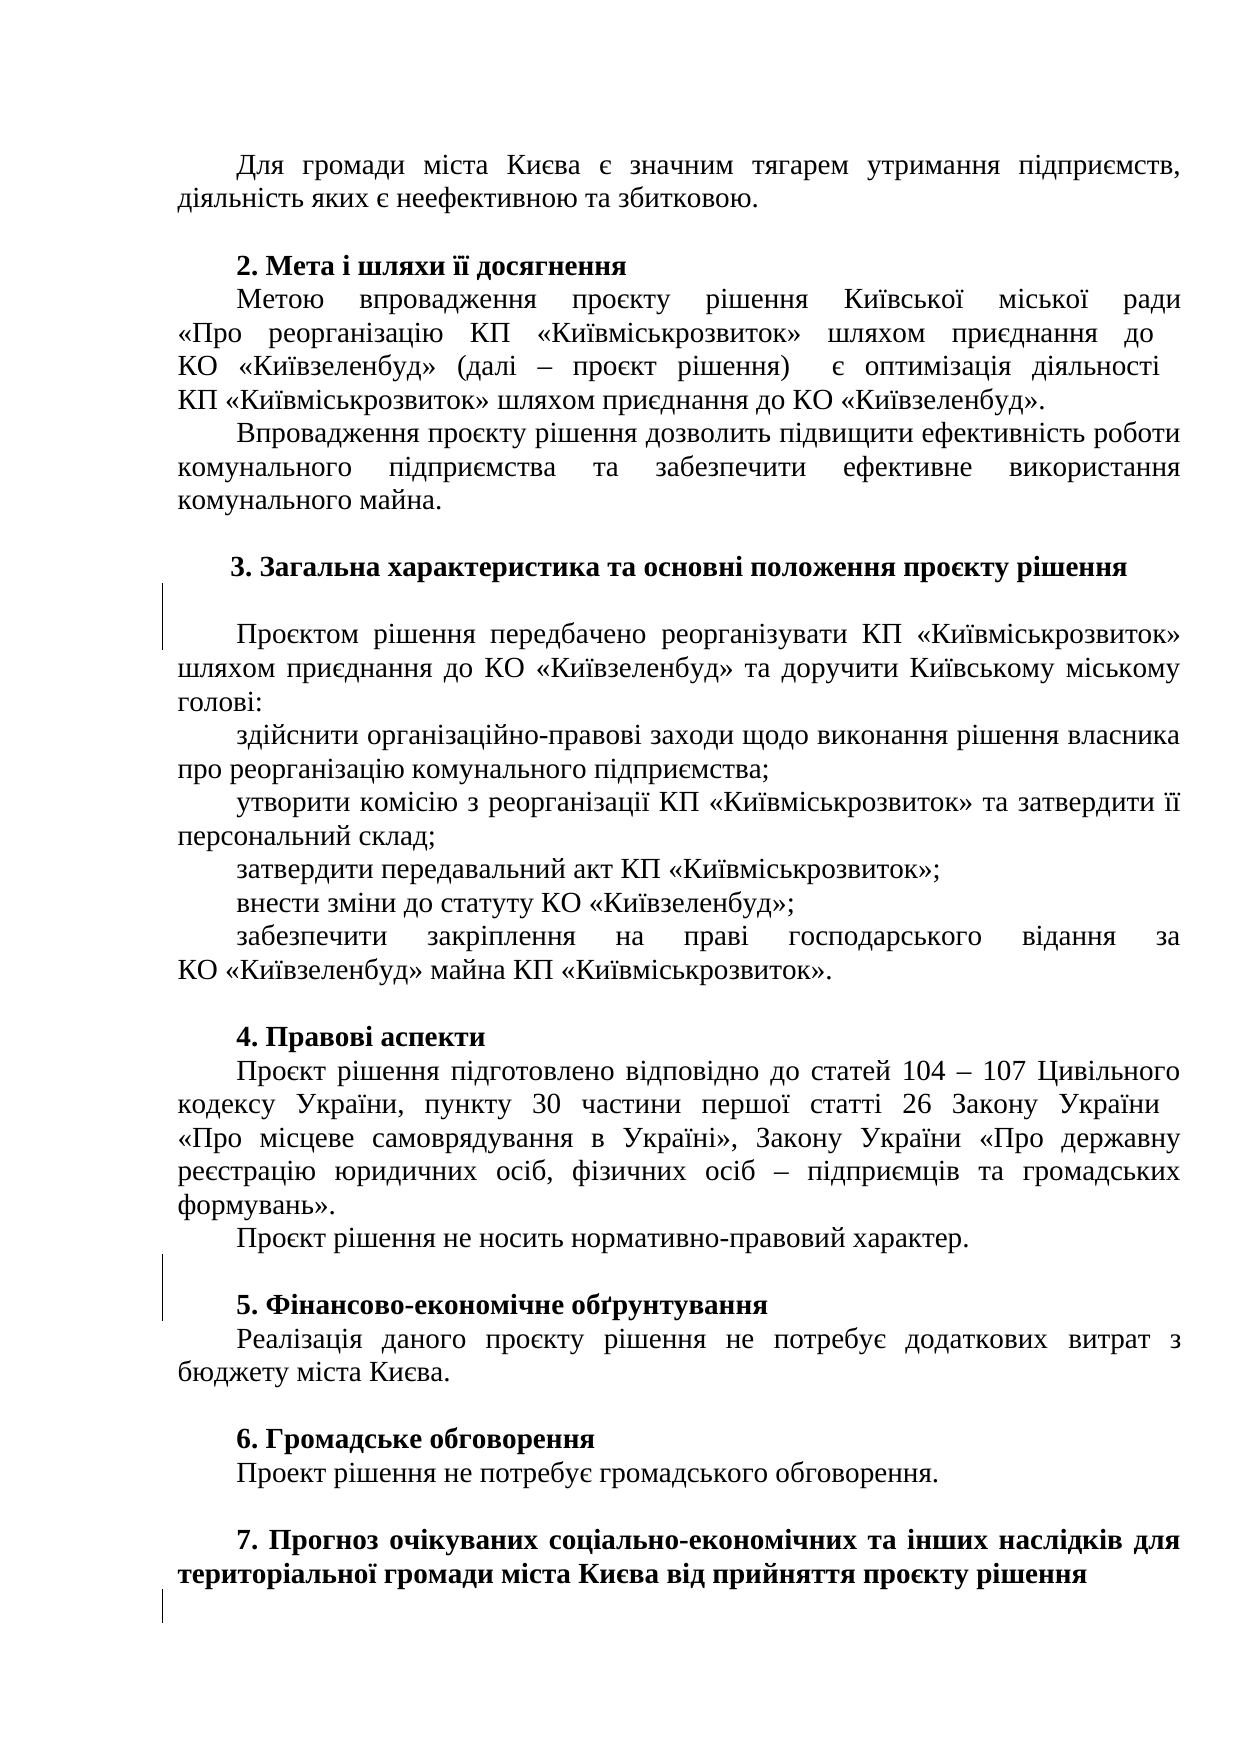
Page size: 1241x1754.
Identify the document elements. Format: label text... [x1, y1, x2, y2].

text 6. Громадське обговорення [177, 1422, 1181, 1455]
text Реалізація даного проєкту рішення не потребує додаткових витрат з бюджету міста Києва. [177, 1321, 1181, 1388]
text Впровадження проєкту рішення дозволить підвищити ефективність роботи комунального підприємства та забезпечити ефективне використання комунального майна. [177, 415, 1181, 516]
text внести зміни до статуту КО «Київзеленбуд»; [177, 885, 1181, 918]
text Проєкт рішення підготовлено відповідно до статей 104 – 107 Цивільного кодексу України, пункту 30 частини першої статті 26 Закону України «Про місцеве самоврядування в Україні», Закону України «Про державну реєстрацію юридичних осіб, фізичних осіб – підприємців та громадських формувань». [177, 1053, 1181, 1220]
text 7. Прогноз очікуваних соціально-економічних та інших наслідків для територіальної громади міста Києва від прийняття проєкту рішення [177, 1522, 1181, 1589]
text Проект рішення не потребує громадського обговорення. [177, 1455, 1181, 1489]
text Метою впровадження проєкту рішення Київської міської ради «Про реорганізацію КП «Київміськрозвиток» шляхом приєднання до КО «Київзеленбуд» (далі – проєкт рішення) є оптимізація діяльності КП «Київміськрозвиток» шляхом приєднання до КО «Київзеленбуд». [177, 281, 1181, 415]
text Проєктом рішення передбачено реорганізувати КП «Київміськрозвиток» шляхом приєднання до КО «Київзеленбуд» та доручити Київському міському голові: [177, 617, 1181, 717]
text 2. Мета і шляхи її досягнення [177, 248, 1181, 281]
text 5. Фінансово-економічне обґрунтування [177, 1287, 1181, 1321]
text здійснити організаційно-правові заходи щодо виконання рішення власника про реорганізацію комунального підприємства; [177, 717, 1181, 784]
text Для громади міста Києва є значним тягарем утримання підприємств, діяльність яких є неефективною та збитковою. [177, 147, 1181, 214]
text утворити комісію з реорганізації КП «Київміськрозвиток» та затвердити її персональний склад; [177, 784, 1181, 851]
text затвердити передавальний акт КП «Київміськрозвиток»; [177, 851, 1181, 885]
text забезпечити закріплення на праві господарського відання за КО «Київзеленбуд» майна КП «Київміськрозвиток». [177, 918, 1181, 986]
text 4. Правові аспекти [177, 1019, 1181, 1053]
text 3. Загальна характеристика та основні положення проєкту рішення [177, 549, 1181, 583]
text Проєкт рішення не носить нормативно-правовий характер. [177, 1220, 1181, 1254]
